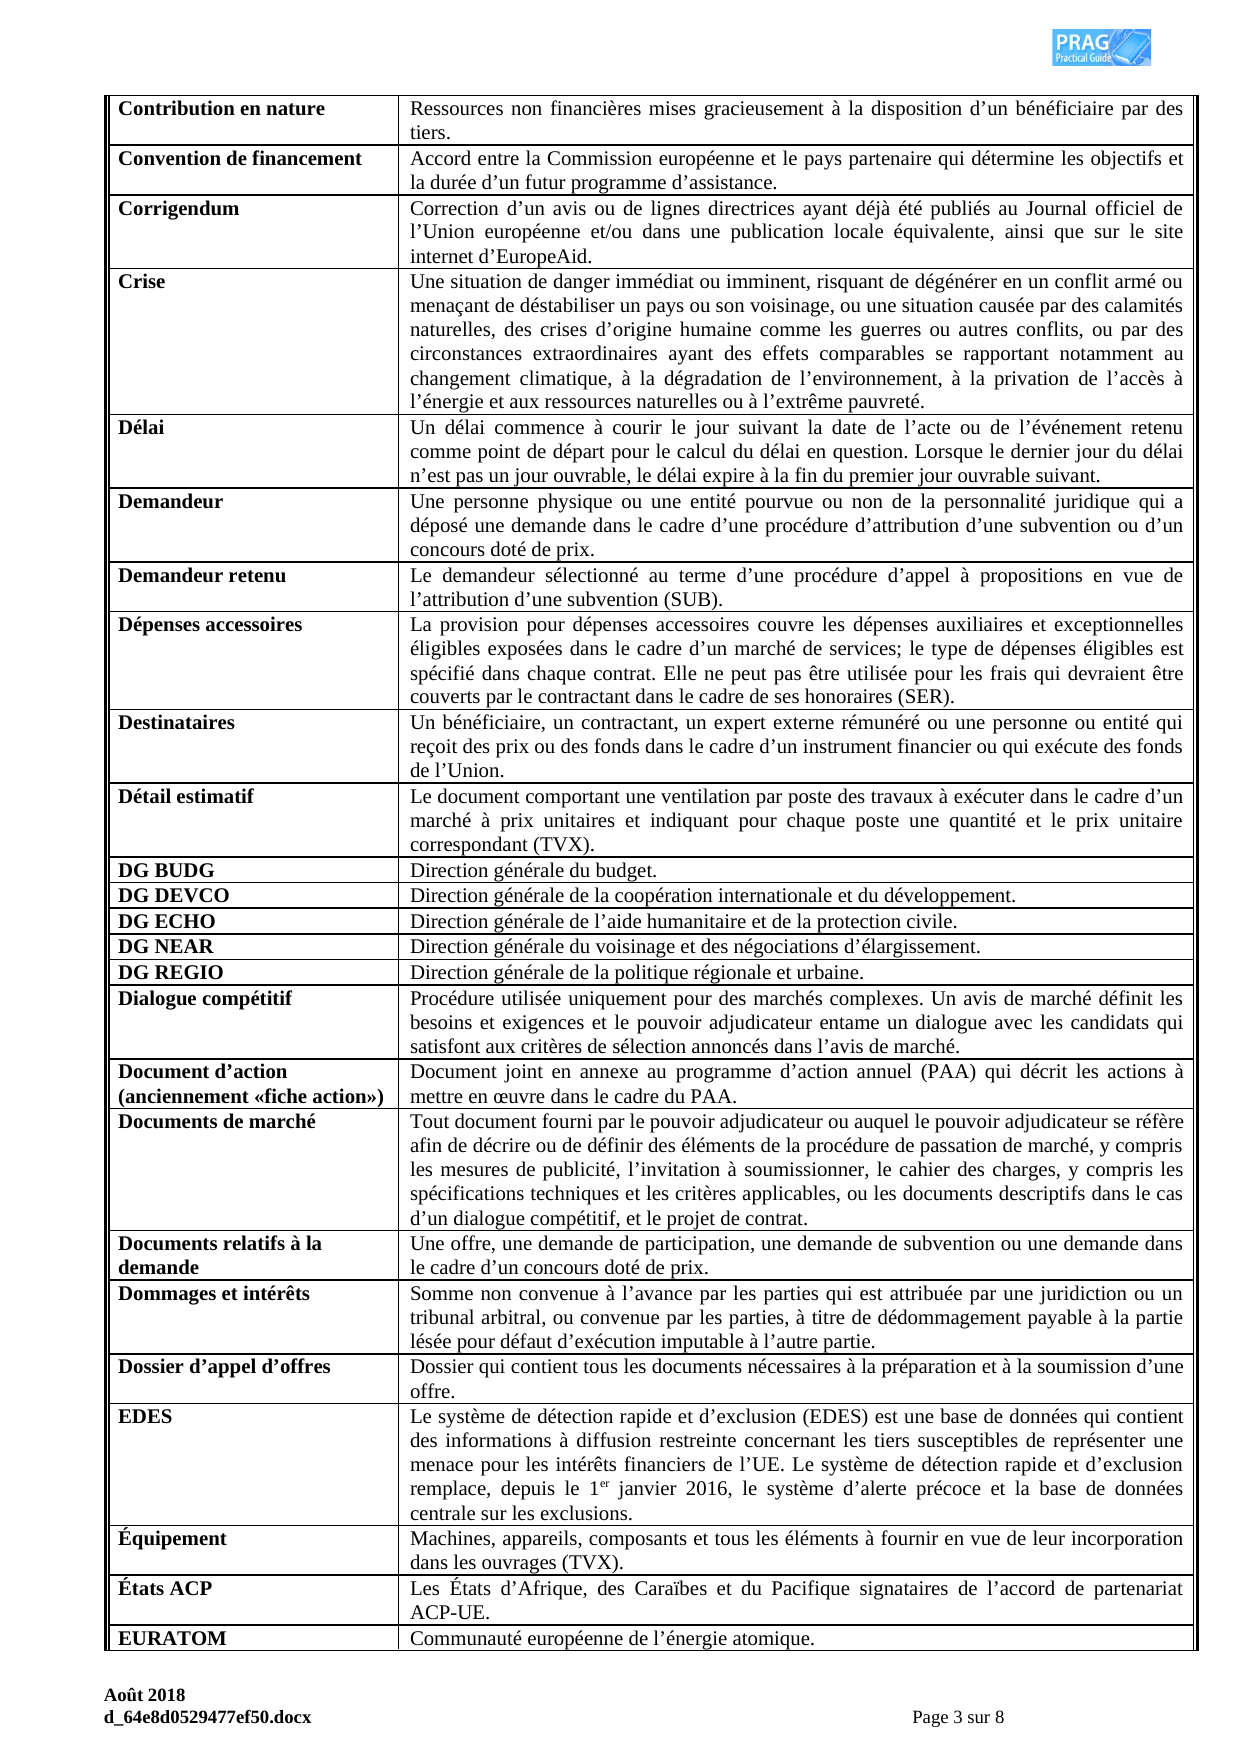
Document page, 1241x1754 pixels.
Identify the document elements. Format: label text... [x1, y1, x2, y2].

table_cell Direction générale du voisinage et des négociations d’élargissement. [399, 935, 1193, 958]
table_cell Le demandeur sélectionné au terme d’une procédure d’appel à propositions en vue de l’attribution d’une subvention (SUB). [399, 563, 1193, 611]
table_cell Une situation de danger immédiat ou imminent, risquant de dégénérer en un conflit armé ou menaçant de déstabiliser un pays ou son voisinage, ou une situation causée par des calamités naturelles, des crises d’origine humaine comme les guerres ou autres conflits, ou par des circonstances extraordinaires ayant des effets comparables se rapportant notamment au changement climatique, à la dégradation de l’environnement, à la privation de l’accès à l’énergie et aux ressources naturelles ou à l’extrême pauvreté. [399, 269, 1193, 413]
table_cell Somme non convenue à l’avance par les parties qui est attribuée par une juridiction ou un tribunal arbitral, ou convenue par les parties, à titre de dédommagement payable à la partie lésée pour défaut d’exécution imputable à l’autre partie. [399, 1281, 1193, 1353]
table_cell Demandeur [110, 489, 398, 561]
table_cell Un bénéficiaire, un contractant, un expert externe rémunéré ou une personne ou entité qui reçoit des prix ou des fonds dans le cadre d’un instrument financier ou qui exécute des fonds de l’Union. [399, 710, 1193, 782]
table_cell EURATOM [110, 1626, 398, 1649]
table_cell DG REGIO [110, 960, 398, 984]
table_cell Dépenses accessoires [110, 612, 398, 708]
table_cell Document joint en annexe au programme d’action annuel (PAA) qui décrit les actions à mettre en œuvre dans le cadre du PAA. [399, 1060, 1193, 1108]
table_cell Dossier d’appel d’offres [110, 1355, 398, 1403]
table_cell Le document comportant une ventilation par poste des travaux à exécuter dans le cadre d’un marché à prix unitaires et indiquant pour chaque poste une quantité et le prix unitaire correspondant (TVX). [399, 784, 1193, 856]
table_cell États ACP [110, 1576, 398, 1624]
table_cell DG ECHO [110, 909, 398, 933]
table_cell Convention de financement [110, 146, 398, 194]
table_cell Machines, appareils, composants et tous les éléments à fournir en vue de leur incorporation dans les ouvrages (TVX). [399, 1526, 1193, 1574]
table_cell DG BUDG [110, 858, 398, 882]
table_cell Documents de marché [110, 1109, 398, 1229]
table_cell DG NEAR [110, 935, 398, 958]
table_cell Dialogue compétitif [110, 986, 398, 1058]
table_cell Dossier qui contient tous les documents nécessaires à la préparation et à la soumission d’une offre. [399, 1355, 1193, 1403]
table_cell Correction d’un avis ou de lignes directrices ayant déjà été publiés au Journal officiel de l’Union européenne et/ou dans une publication locale équivalente, ainsi que sur le site internet d’EuropeAid. [399, 196, 1193, 268]
table_cell Un délai commence à courir le jour suivant la date de l’acte ou de l’événement retenu comme point de départ pour le calcul du délai en question. Lorsque le dernier jour du délai n’est pas un jour ouvrable, le délai expire à la fin du premier jour ouvrable suivant. [399, 415, 1193, 487]
table_cell Accord entre la Commission européenne et le pays partenaire qui détermine les objectifs et la durée d’un futur programme d’assistance. [399, 146, 1193, 194]
table_cell DG DEVCO [110, 883, 398, 907]
table_cell Une offre, une demande de participation, une demande de subvention ou une demande dans le cadre d’un concours doté de prix. [399, 1231, 1193, 1279]
table_cell Ressources non financières mises gracieusement à la disposition d’un bénéficiaire par des tiers. [399, 96, 1193, 144]
table_cell Direction générale de la politique régionale et urbaine. [399, 960, 1193, 984]
table_cell Direction générale du budget. [399, 858, 1193, 882]
table_cell Direction générale de l’aide humanitaire et de la protection civile. [399, 909, 1193, 933]
table_cell Dommages et intérêts [110, 1281, 398, 1353]
table_cell Les États d’Afrique, des Caraïbes et du Pacifique signataires de l’accord de partenariat ACP-UE. [399, 1576, 1193, 1624]
table_cell Direction générale de la coopération internationale et du développement. [399, 883, 1193, 907]
table_cell Tout document fourni par le pouvoir adjudicateur ou auquel le pouvoir adjudicateur se réfère afin de décrire ou de définir des éléments de la procédure de passation de marché, y compris les mesures de publicité, l’invitation à soumissionner, le cahier des charges, y compris les spécifications techniques et les critères applicables, ou les documents descriptifs dans le cas d’un dialogue compétitif, et le projet de contrat. [399, 1109, 1193, 1229]
table_cell Une personne physique ou une entité pourvue ou non de la personnalité juridique qui a déposé une demande dans le cadre d’une procédure d’attribution d’une subvention ou d’un concours doté de prix. [399, 489, 1193, 561]
table_cell Destinataires [110, 710, 398, 782]
table_cell Document d’action (anciennement «fiche action») [110, 1060, 398, 1108]
table_cell Corrigendum [110, 196, 398, 268]
table_cell Demandeur retenu [110, 563, 398, 611]
table_cell Délai [110, 415, 398, 487]
table_cell Documents relatifs à la demande [110, 1231, 398, 1279]
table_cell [110, 96, 398, 144]
table_cell La provision pour dépenses accessoires couvre les dépenses auxiliaires et exceptionnelles éligibles exposées dans le cadre d’un marché de services; le type de dépenses éligibles est spécifié dans chaque contrat. Elle ne peut pas être utilisée pour les frais qui devraient être couverts par le contractant dans le cadre de ses honoraires (SER). [399, 612, 1193, 708]
table_cell Procédure utilisée uniquement pour des marchés complexes. Un avis de marché définit les besoins et exigences et le pouvoir adjudicateur entame un dialogue avec les candidats qui satisfont aux critères de sélection annoncés dans l’avis de marché. [399, 986, 1193, 1058]
table_cell Équipement [110, 1526, 398, 1574]
table_cell EDES [110, 1404, 398, 1524]
table_cell Communauté européenne de l’énergie atomique. [399, 1626, 1193, 1649]
table_cell Le système de détection rapide et d’exclusion (EDES) est une base de données qui contient des informations à diffusion restreinte concernant les tiers susceptibles de représenter une menace pour les intérêts financiers de l’UE. Le système de détection rapide et d’exclusion remplace, depuis le 1er janvier 2016, le système d’alerte précoce et la base de données centrale sur les exclusions. [399, 1404, 1193, 1524]
table_cell Détail estimatif [110, 784, 398, 856]
table_cell Crise [110, 269, 398, 413]
